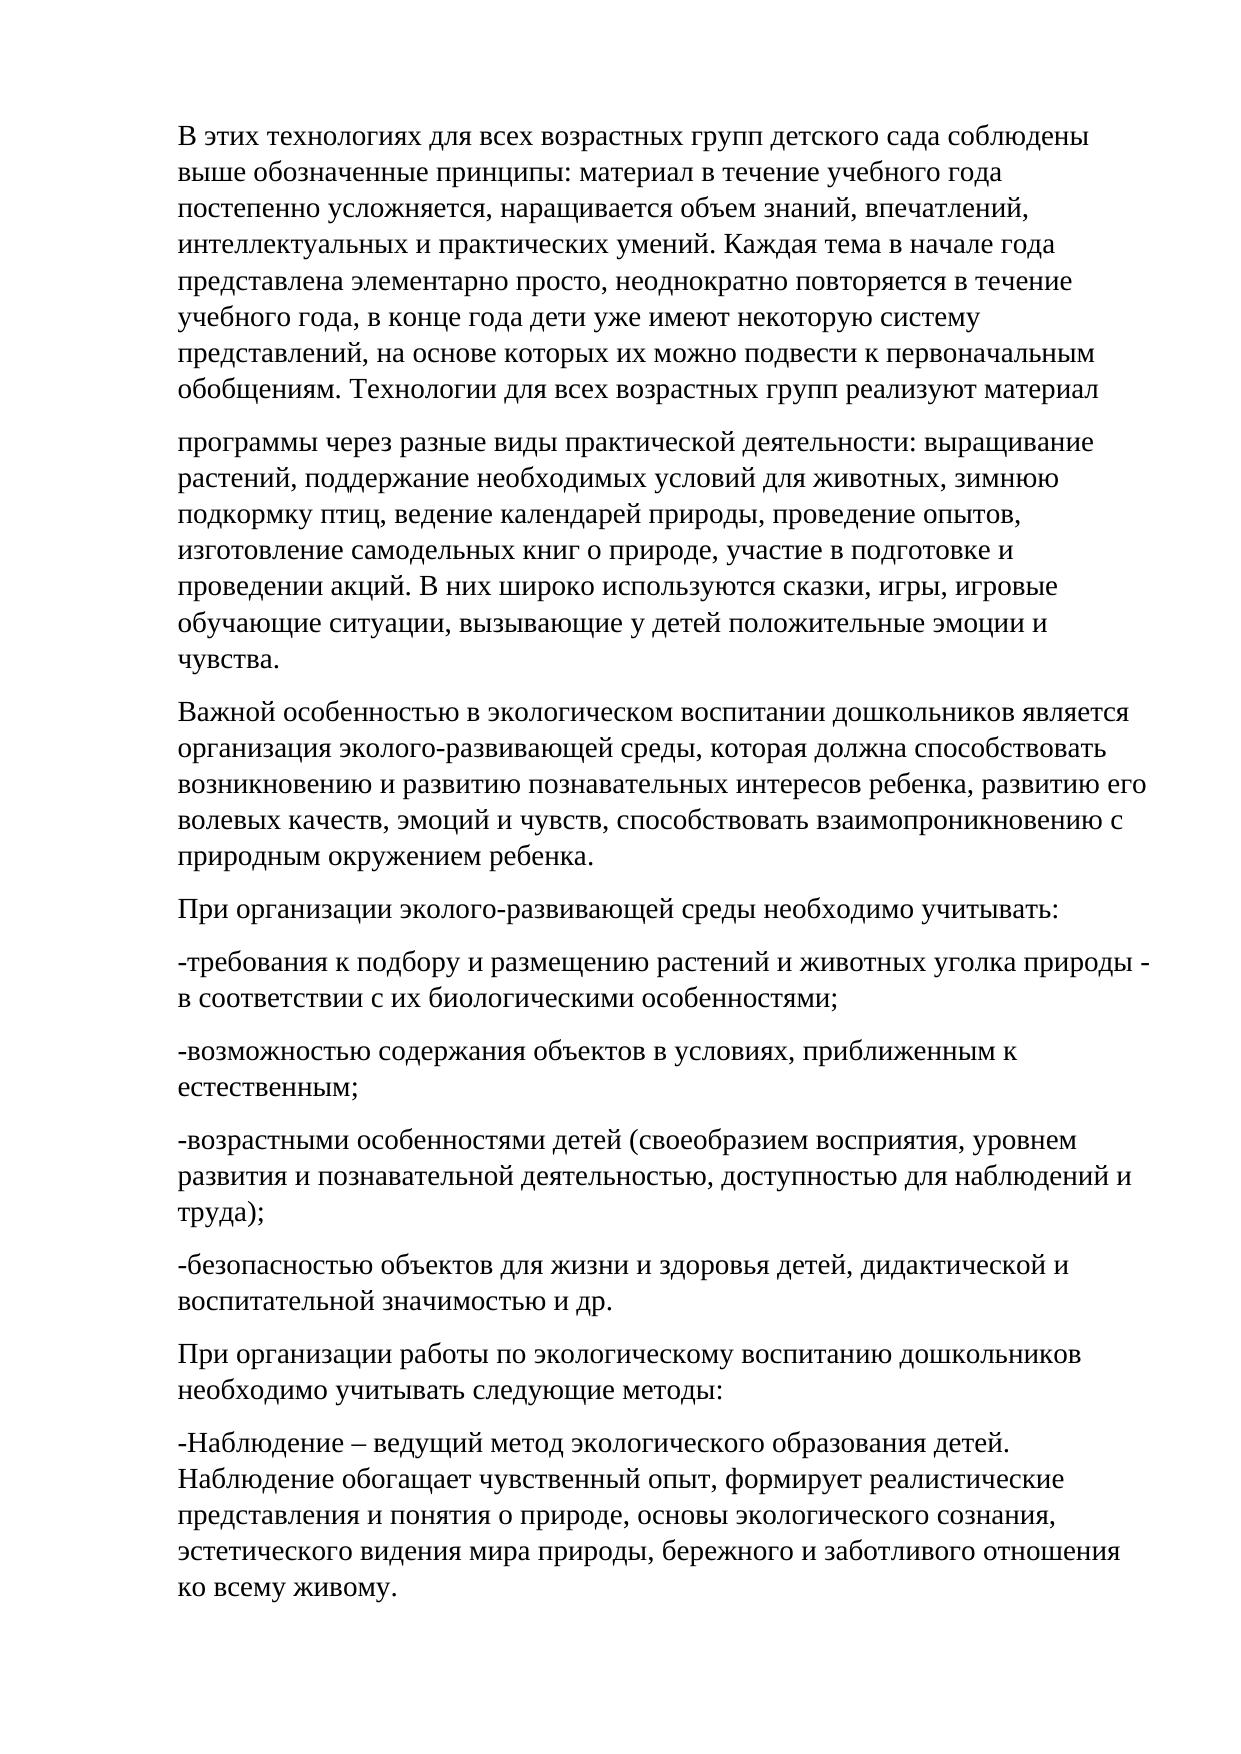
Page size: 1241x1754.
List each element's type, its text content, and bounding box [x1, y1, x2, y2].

text В этих технологиях для всех возрастных групп детского сада соблюдены выше обозначенные принципы: материал в течение учебного года постепенно усложняется, наращивается объем знаний, впечатлений, интеллектуальных и практических умений. Каждая тема в начале года представлена элементарно просто, неоднократно повторяется в течение учебного года, в конце года дети уже имеют некоторую систему представлений, на основе которых их можно подвести к первоначальным обобщениям. Технологии для всех возрастных групп реализуют материал [177, 118, 1152, 405]
text Важной особенностью в экологическом воспитании дошкольников является организация эколого-развивающей среды, которая должна способствовать возникновению и развитию познавательных интересов ребенка, развитию его волевых качеств, эмоций и чувств, способствовать взаимопроникновению с природным окружением ребенка. [177, 694, 1152, 872]
text -возрастными особенностями детей (своеобразием восприятия, уровнем развития и познавательной деятельностью, доступностью для наблюдений и труда); [177, 1122, 1152, 1228]
text -безопасностью объектов для жизни и здоровья детей, дидактической и воспитательной значимостью и др. [177, 1247, 1152, 1317]
text При организации эколого-развивающей среды необходимо учитывать: [177, 891, 1152, 924]
text -возможностью содержания объектов в условиях, приближенным к естественным; [177, 1033, 1152, 1102]
text программы через разные виды практической деятельности: выращивание растений, поддержание необходимых условий для животных, зимнюю подкормку птиц, ведение календарей природы, проведение опытов, изготовление самодельных книг о природе, участие в подготовке и проведении акций. В них широко используются сказки, игры, игровые обучающие ситуации, вызывающие у детей положительные эмоции и чувства. [177, 424, 1152, 674]
text При организации работы по экологическому воспитанию дошкольников необходимо учитывать следующие методы: [177, 1336, 1152, 1406]
text -Наблюдение – ведущий метод экологического образования детей. Наблюдение обогащает чувственный опыт, формирует реалистические представления и понятия о природе, основы экологического сознания, эстетического видения мира природы, бережного и заботливого отношения ко всему живому. [177, 1425, 1152, 1603]
text -требования к подбору и размещению растений и животных уголка природы -в соответствии с их биологическими особенностями; [177, 944, 1152, 1013]
